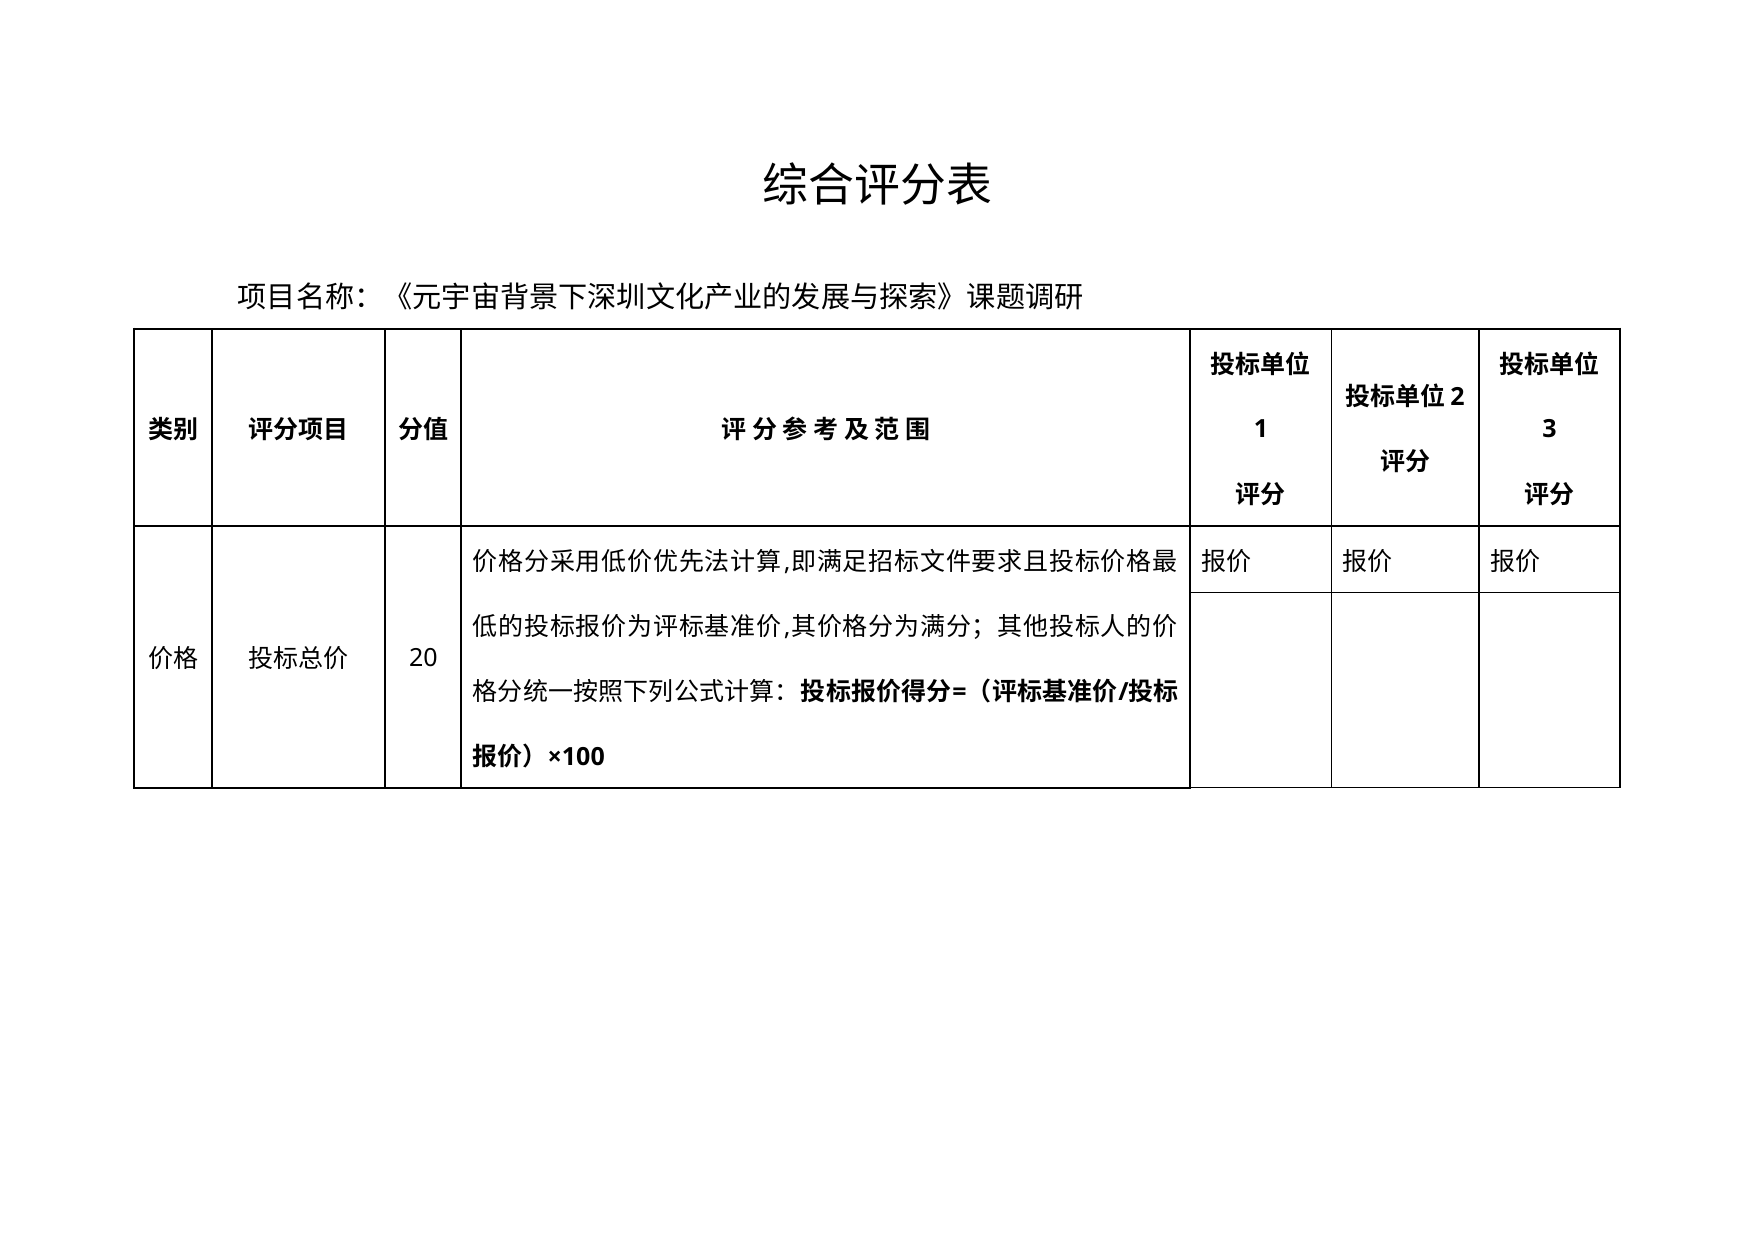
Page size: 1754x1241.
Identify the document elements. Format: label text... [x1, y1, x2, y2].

table_header 分值 [386, 330, 460, 525]
table_header 投标单位2 评分 [1332, 330, 1478, 525]
table_cell [1332, 593, 1478, 787]
table_cell 报价 [1480, 527, 1619, 592]
table_header 投标单位3 评分 [1480, 330, 1619, 525]
table_cell 价格分采用低价优先法计算,即满足招标文件要求且投标价格最低的投标报价为评标基准价,其价格分为满分；其他投标人的价格分统一按照下列公式计算：投标报价得分=（评标基准价/投标报价）×100 [462, 527, 1189, 787]
table_cell [1480, 593, 1619, 787]
text 项目名称：《元宇宙背景下深圳文化产业的发展与探索》课题调研 [150, 263, 1604, 328]
table_header 类别 [135, 330, 211, 525]
table_cell 价格 [135, 527, 211, 787]
table_header 投标单位1 评分 [1191, 330, 1331, 525]
table_header 评分项目 [213, 330, 384, 525]
table_cell 投标总价 [213, 527, 384, 787]
table_cell 报价 [1332, 527, 1478, 592]
table_header 评 分 参 考 及 范 围 [462, 330, 1189, 525]
table_cell [1191, 593, 1331, 787]
table_cell 20 [386, 527, 460, 787]
text 综合评分表 [150, 133, 1604, 230]
table_cell 报价 [1191, 527, 1331, 592]
